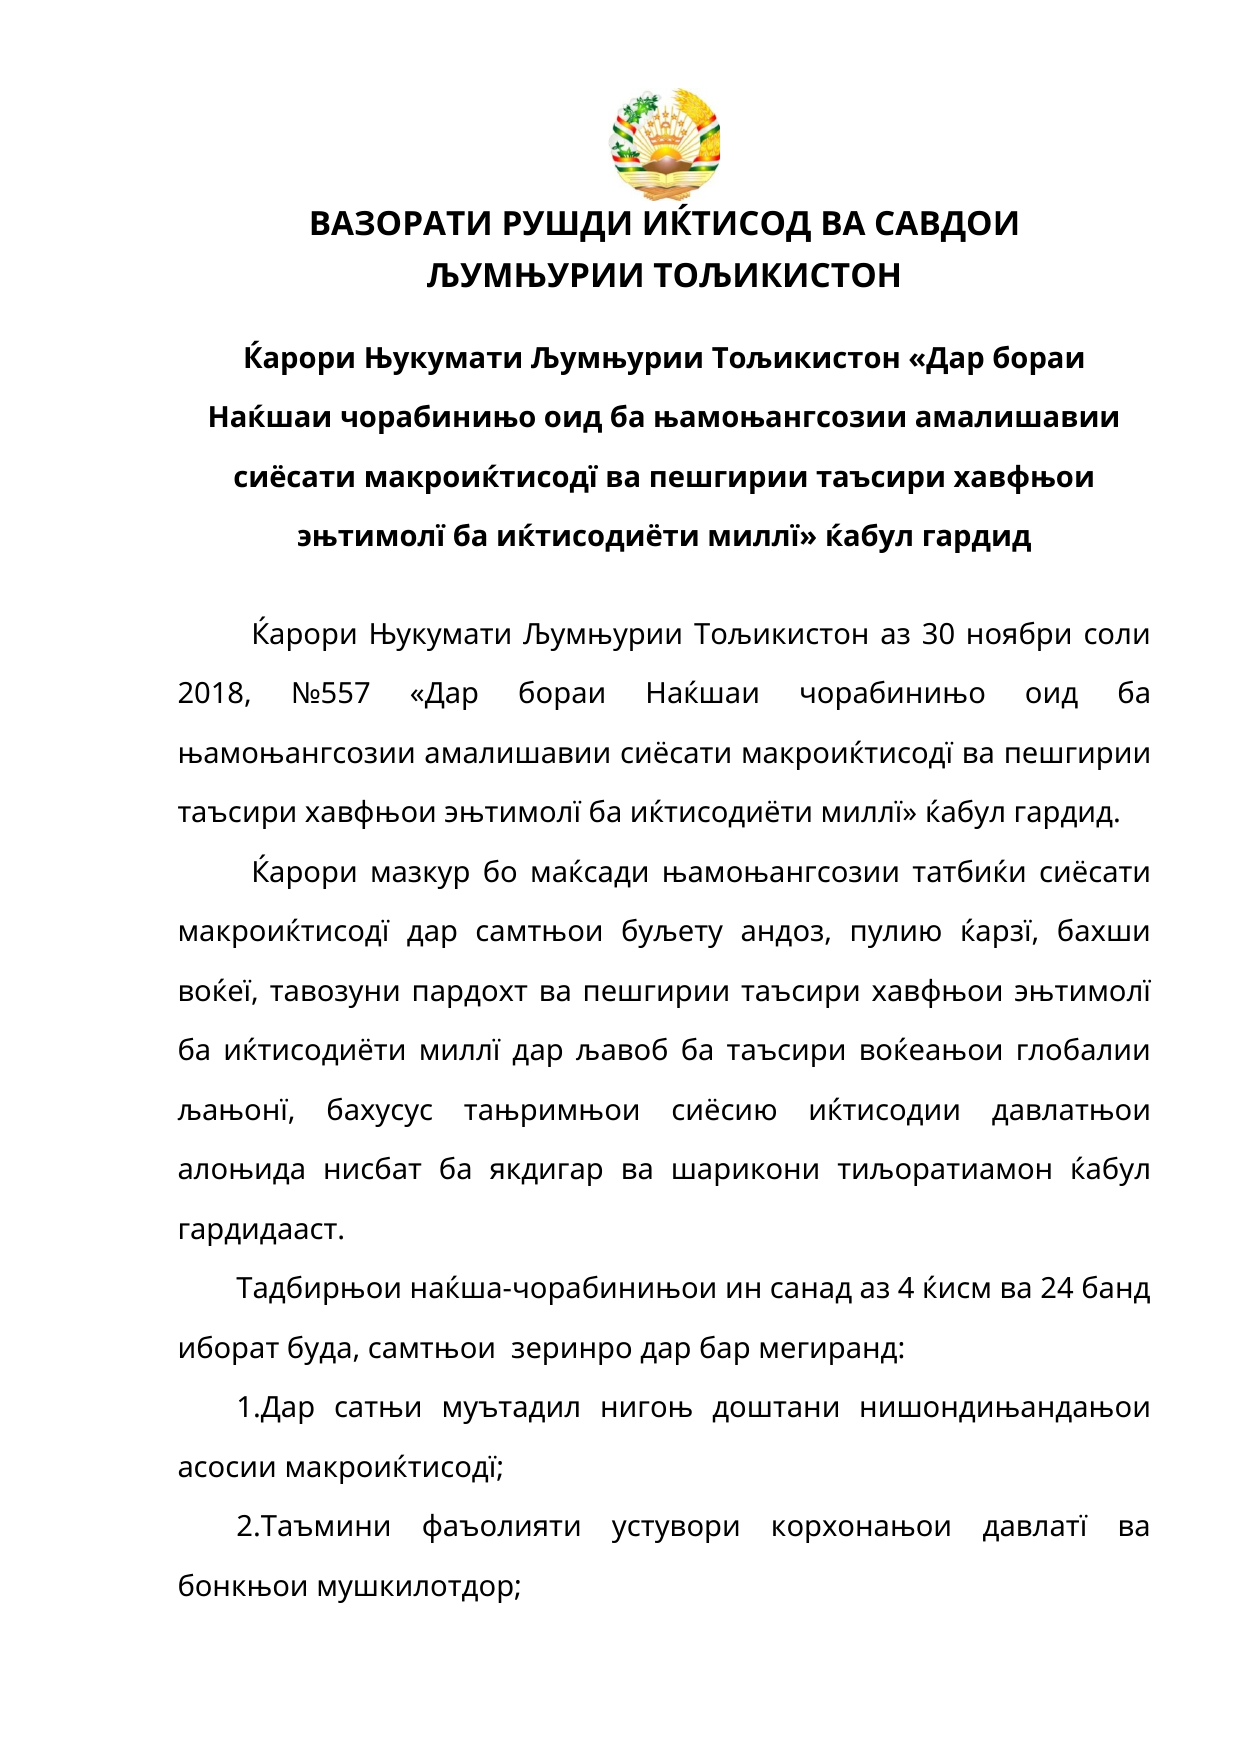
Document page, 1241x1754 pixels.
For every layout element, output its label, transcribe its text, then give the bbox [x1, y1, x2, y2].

text Ќарори Њукумати Љумњурии Тољикистон аз 30 ноябри соли 2018, №557 «Дар бораи Наќшаи чорабинињо оид ба њамоњангсозии амалишавии сиёсати макроиќтисодї ва пешгирии таъсири хавфњои эњтимолї ба иќтисодиёти миллї» ќабул гардид. [177, 613, 1152, 831]
picture [608, 88, 721, 201]
text 2.Таъмини фаъолияти устувори корхонањои давлатї ва бонкњои мушкилотдор; [177, 1505, 1152, 1604]
text ЉУМЊУРИИ ТОЉИКИСТОН [177, 252, 1152, 298]
text Тадбирњои наќша-чорабинињои ин санад аз 4 ќисм ва 24 банд иборат буда, самтњои зеринро дар бар мегиранд: [177, 1267, 1152, 1367]
text Ќарори мазкур бо маќсади њамоњангсозии татбиќи сиёсати макроиќтисодї дар самтњои буљету андоз, пулию ќарзї, бахши воќеї, тавозуни пардохт ва пешгирии таъсири хавфњои эњтимолї ба иќтисодиёти миллї дар љавоб ба таъсири воќеањои глобалии љањонї, бахусус тањримњои сиёсию иќтисодии давлатњои алоњида нисбат ба якдигар ва шарикони тиљоратиамон ќабул гардидааст. [177, 851, 1152, 1248]
text Ќарори Њукумати Љумњурии Тољикистон «Дар бораи Наќшаи чорабинињо оид ба њамоњангсозии амалишавии сиёсати макроиќтисодї ва пешгирии таъсири хавфњои эњтимолї ба иќтисодиёти миллї» ќабул гардид [177, 337, 1152, 555]
text ВАЗОРАТИ РУШДИ ИЌТИСОД ВА САВДОИ [177, 200, 1152, 246]
text 1.Дар сатњи муътадил нигоњ доштани нишондињандањои асосии макроиќтисодї; [177, 1386, 1152, 1486]
